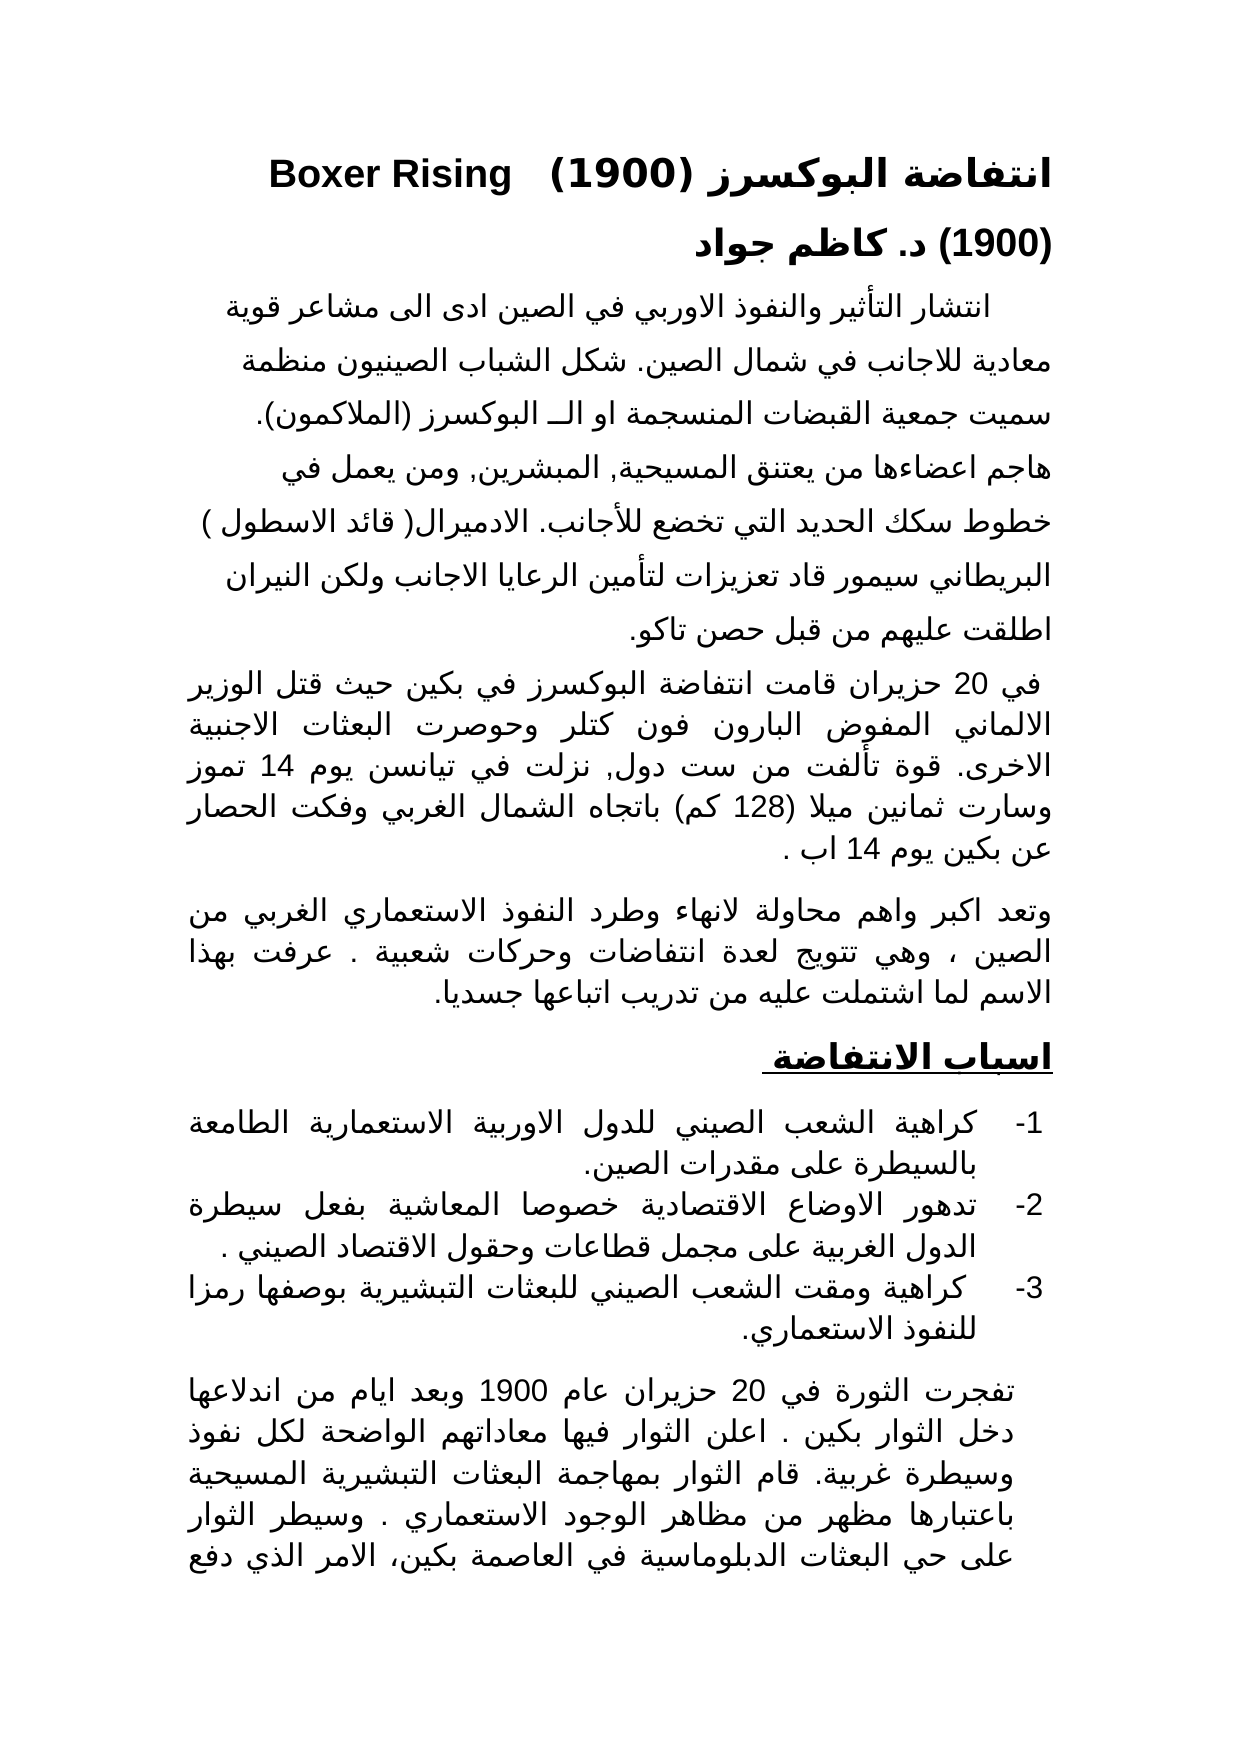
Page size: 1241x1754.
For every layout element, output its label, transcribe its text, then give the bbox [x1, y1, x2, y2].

text في 20 حزيران قامت انتفاضة البوكسرز في بكين حيث قتل الوزير الالماني المفوض البارون فون كتلر وحوصرت البعثات الاجنبية الاخرى. قوة تألفت من ست دول, نزلت في تيانسن يوم 14 تموز وسارت ثمانين ميلا (128 كم) باتجاه الشمال الغربي وفكت الحصار عن بكين يوم 14 اب . [187, 665, 1053, 866]
text وتعد اكبر واهم محاولة لانهاء وطرد النفوذ الاستعماري الغربي من الصين ، وهي تتويج لعدة انتفاضات وحركات شعبية . عرفت بهذا الاسم لما اشتملت عليه من تدريب اتباعها جسديا. [187, 892, 1053, 1010]
list تدهور الاوضاع الاقتصادية خصوصا المعاشية بفعل سيطرة الدول الغربية على مجمل قطاعات وحقول الاقتصاد الصيني . [187, 1186, 1015, 1264]
text اسباب الانتفاضة [187, 1036, 1053, 1077]
list كراهية ومقت الشعب الصيني للبعثات التبشيرية بوصفها رمزا للنفوذ الاستعماري. [187, 1269, 1015, 1346]
list كراهية الشعب الصيني للدول الاوربية الاستعمارية الطامعة بالسيطرة على مقدرات الصين. [187, 1104, 1015, 1181]
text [187, 1372, 1015, 1573]
text انتشار التأثير والنفوذ الاوربي في الصين ادى الى مشاعر قوية معادية للاجانب في شمال الصين. شكل الشباب الصينيون منظمة سميت جمعية القبضات المنسجمة او الــ البوكسرز (الملاكمون). هاجم اعضاءها من يعتنق المسيحية, المبشرين, ومن يعمل في خطوط سكك الحديد التي تخضع للأجانب. الادميرال( قائد الاسطول ) البريطاني سيمور قاد تعزيزات لتأمين الرعايا الاجانب ولكن النيران اطلقت عليهم من قبل حصن تاكو. [187, 288, 1053, 647]
text انتفاضة البوكسرز (1900) Boxer Rising (1900) د. كاظم جواد [187, 150, 1053, 265]
